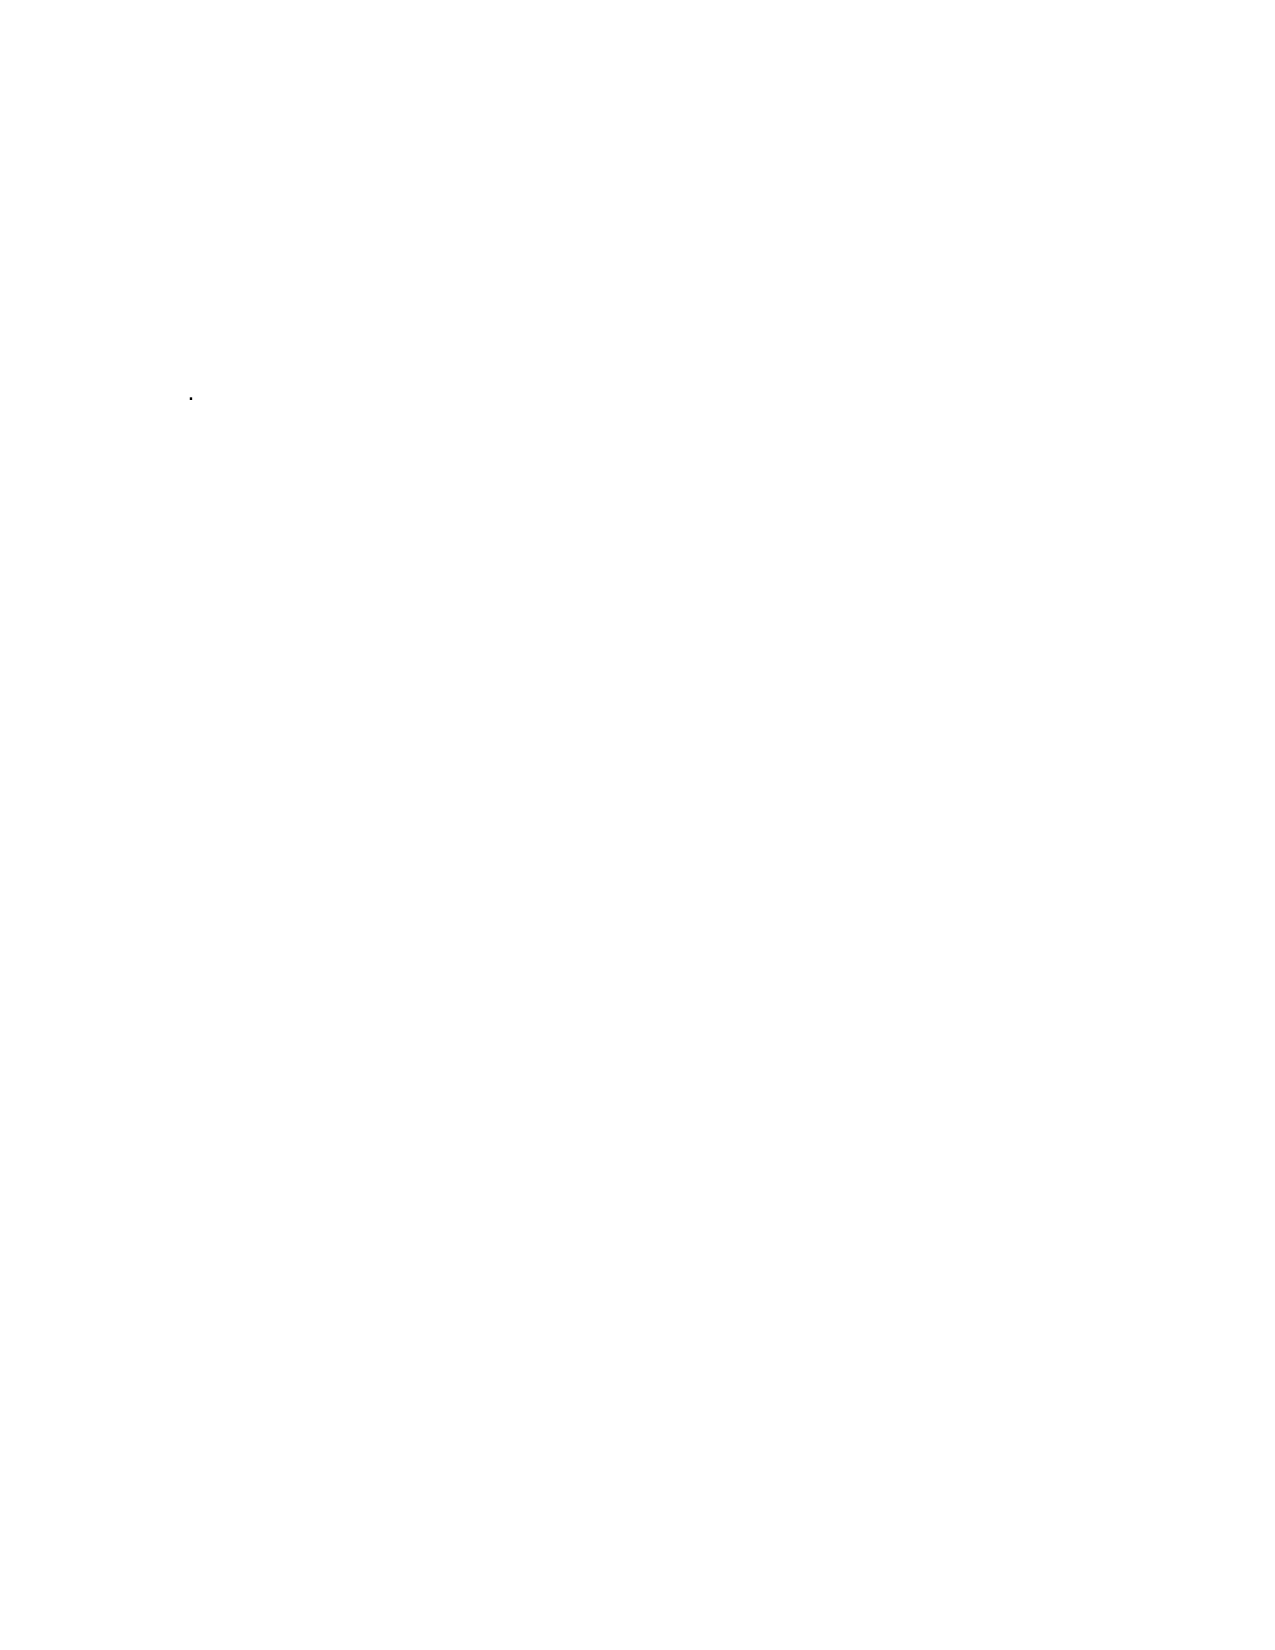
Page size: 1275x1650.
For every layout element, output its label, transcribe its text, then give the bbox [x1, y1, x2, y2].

text . [187, 376, 1087, 405]
